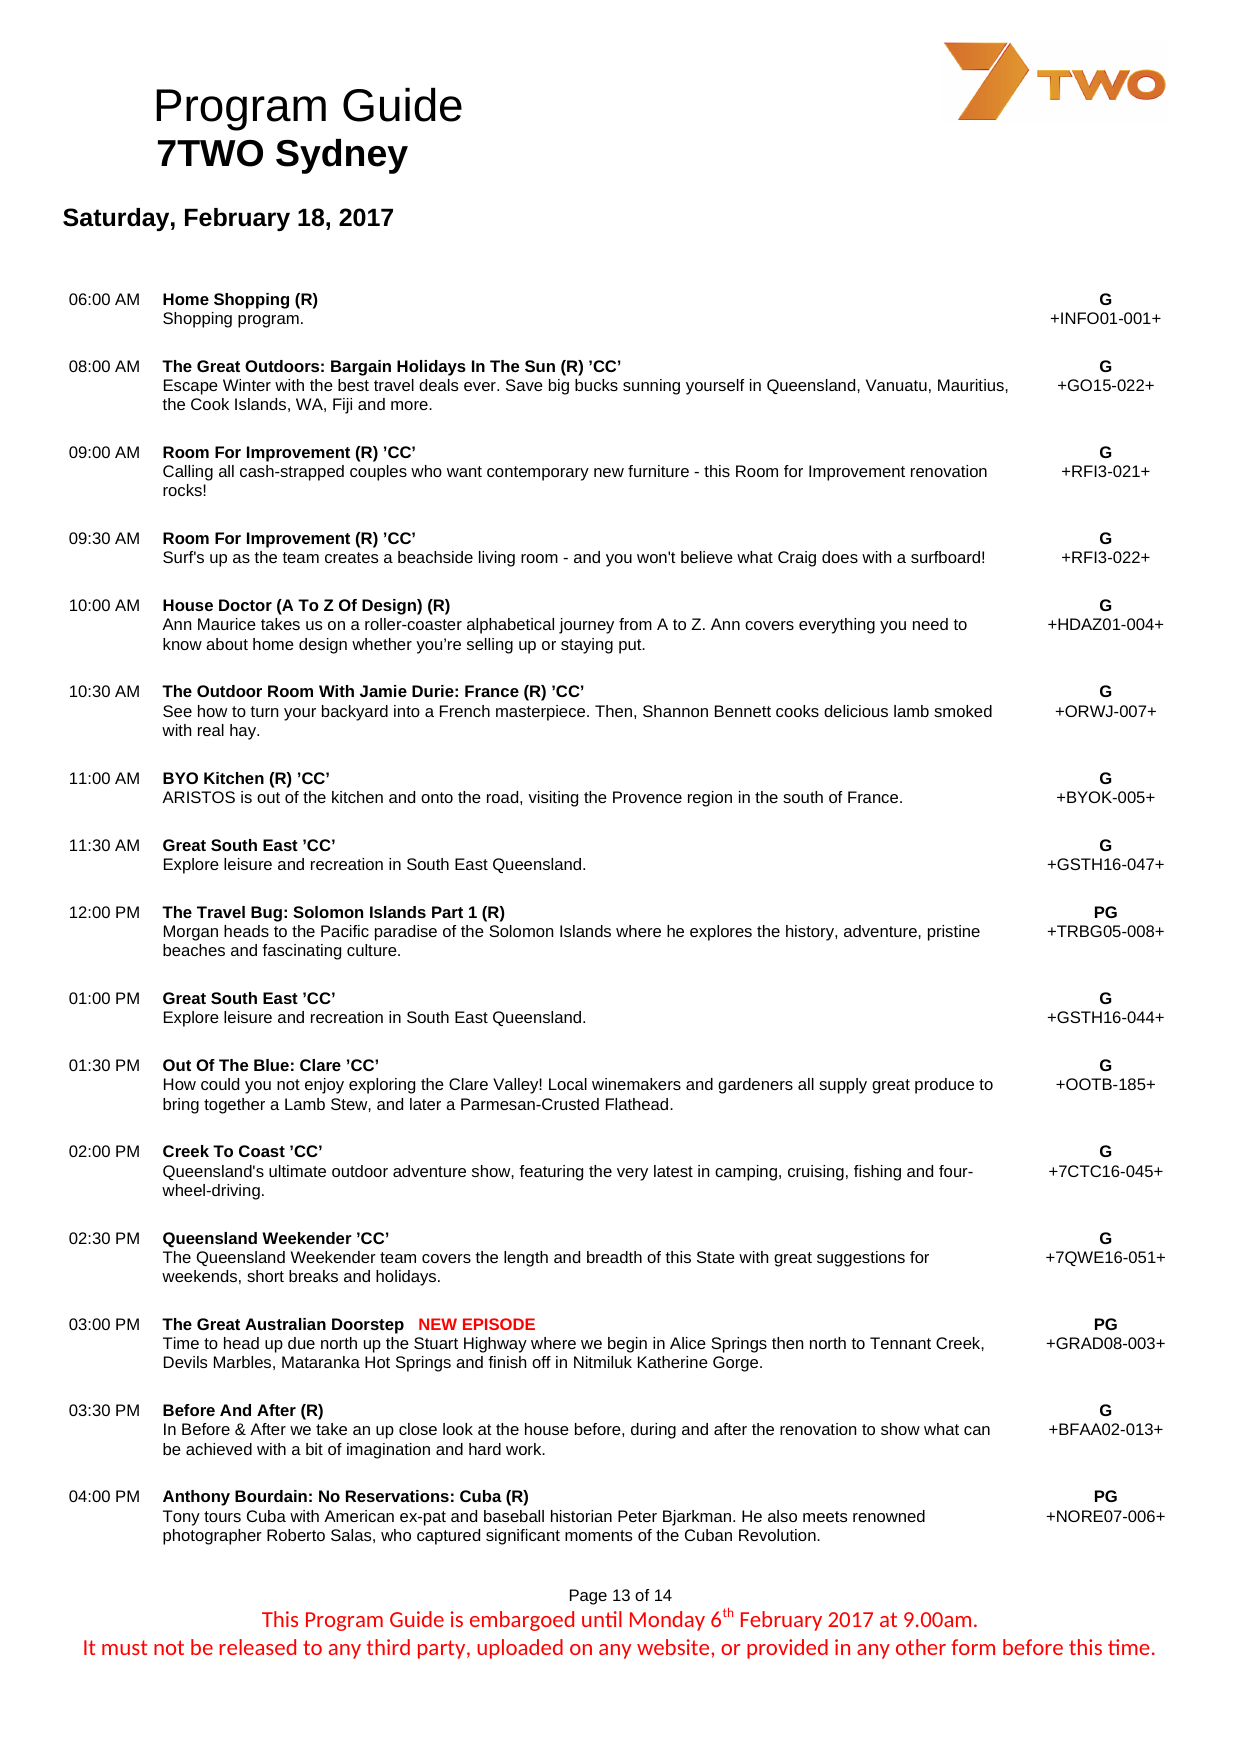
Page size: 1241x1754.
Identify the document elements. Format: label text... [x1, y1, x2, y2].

table_header G +RFI3-022+ [1022, 529, 1189, 567]
table_header Room For Improvement (R) ’CC’ Calling all cash-strapped couples who want contemporary new furniture - this Room for Improvement renovation rocks! [151, 443, 1022, 500]
text Saturday, February 18, 2017 [62, 203, 1178, 232]
table_header 01:00 PM [51, 989, 151, 1027]
table_header 09:00 AM [51, 443, 151, 500]
table_header Room For Improvement (R) ’CC’ Surf's up as the team creates a beachside living room - and you won't believe what Craig does with a surfboard! [151, 529, 1022, 567]
table_header The Great Outdoors: Bargain Holidays In The Sun (R) ’CC’ Escape Winter with the best travel deals ever. Save big bucks sunning yourself in Queensland, Vanuatu, Mauritius, the Cook Islands, WA, Fiji and more. [151, 356, 1022, 414]
table_header 10:00 AM [51, 596, 151, 653]
table_header 03:30 PM [51, 1401, 151, 1458]
table_header PG +GRAD08-003+ [1022, 1315, 1189, 1372]
table_header Before And After (R) In Before & After we take an up close look at the house before, during and after the renovation to show what can be achieved with a bit of imagination and hard work. [151, 1401, 1022, 1458]
table_header Great South East ’CC’ Explore leisure and recreation in South East Queensland. [151, 989, 1022, 1027]
table_header 11:30 AM [51, 836, 151, 874]
table_header Creek To Coast ’CC’ Queensland's ultimate outdoor adventure show, featuring the very latest in camping, cruising, fishing and four-wheel-driving. [151, 1142, 1022, 1200]
table_header Out Of The Blue: Clare ’CC’ How could you not enjoy exploring the Clare Valley! Local winemakers and gardeners all supply great produce to bring together a Lamb Stew, and later a Parmesan-Crusted Flathead. [151, 1056, 1022, 1113]
table_header 12:00 PM [51, 903, 151, 960]
table_header 04:00 PM [51, 1487, 151, 1545]
table_header PG +TRBG05-008+ [1022, 903, 1189, 960]
table_header 01:30 PM [51, 1056, 151, 1113]
table_header The Travel Bug: Solomon Islands Part 1 (R) Morgan heads to the Pacific paradise of the Solomon Islands where he explores the history, adventure, pristine beaches and fascinating culture. [151, 903, 1022, 960]
table_header G +BFAA02-013+ [1022, 1401, 1189, 1458]
table_header 03:00 PM [51, 1315, 151, 1372]
table_header 02:30 PM [51, 1229, 151, 1286]
table_header G +OOTB-185+ [1022, 1056, 1189, 1113]
table_header G +GSTH16-047+ [1022, 836, 1189, 874]
table_header 02:00 PM [51, 1142, 151, 1200]
table_header G +GO15-022+ [1022, 356, 1189, 414]
table_header House Doctor (A To Z Of Design) (R) Ann Maurice takes us on a roller-coaster alphabetical journey from A to Z. Ann covers everything you need to know about home design whether you’re selling up or staying put. [151, 596, 1022, 653]
table_header G +HDAZ01-004+ [1022, 596, 1189, 653]
table_header G +BYOK-005+ [1022, 769, 1189, 807]
table_header Great South East ’CC’ Explore leisure and recreation in South East Queensland. [151, 836, 1022, 874]
table_header 09:30 AM [51, 529, 151, 567]
table_header G +GSTH16-044+ [1022, 989, 1189, 1027]
table_header The Great Australian Doorstep NEW EPISODE Time to head up due north up the Stuart Highway where we begin in Alice Springs then north to Tennant Creek, Devils Marbles, Mataranka Hot Springs and finish off in Nitmiluk Katherine Gorge. [151, 1315, 1022, 1372]
table_header Queensland Weekender ’CC’ The Queensland Weekender team covers the length and breadth of this State with great suggestions for weekends, short breaks and holidays. [151, 1229, 1022, 1286]
table_header G +7CTC16-045+ [1022, 1142, 1189, 1200]
table_header G +ORWJ-007+ [1022, 682, 1189, 740]
table_header 06:00 AM [51, 289, 151, 328]
table_header G +RFI3-021+ [1022, 443, 1189, 500]
table_header BYO Kitchen (R) ’CC’ ARISTOS is out of the kitchen and onto the road, visiting the Provence region in the south of France. [151, 769, 1022, 807]
picture [941, 41, 1168, 122]
table_header 11:00 AM [51, 769, 151, 807]
table_header G +7QWE16-051+ [1022, 1229, 1189, 1286]
table_header Home Shopping (R) Shopping program. [151, 289, 1022, 328]
table_header G +INFO01-001+ [1022, 289, 1189, 328]
table_header Anthony Bourdain: No Reservations: Cuba (R) Tony tours Cuba with American ex-pat and baseball historian Peter Bjarkman. He also meets renowned photographer Roberto Salas, who captured significant moments of the Cuban Revolution. [151, 1487, 1022, 1545]
table_header 10:30 AM [51, 682, 151, 740]
table_header PG +NORE07-006+ [1022, 1487, 1189, 1545]
table_header 08:00 AM [51, 356, 151, 414]
table_header The Outdoor Room With Jamie Durie: France (R) ’CC’ See how to turn your backyard into a French masterpiece. Then, Shannon Bennett cooks delicious lamb smoked with real hay. [151, 682, 1022, 740]
